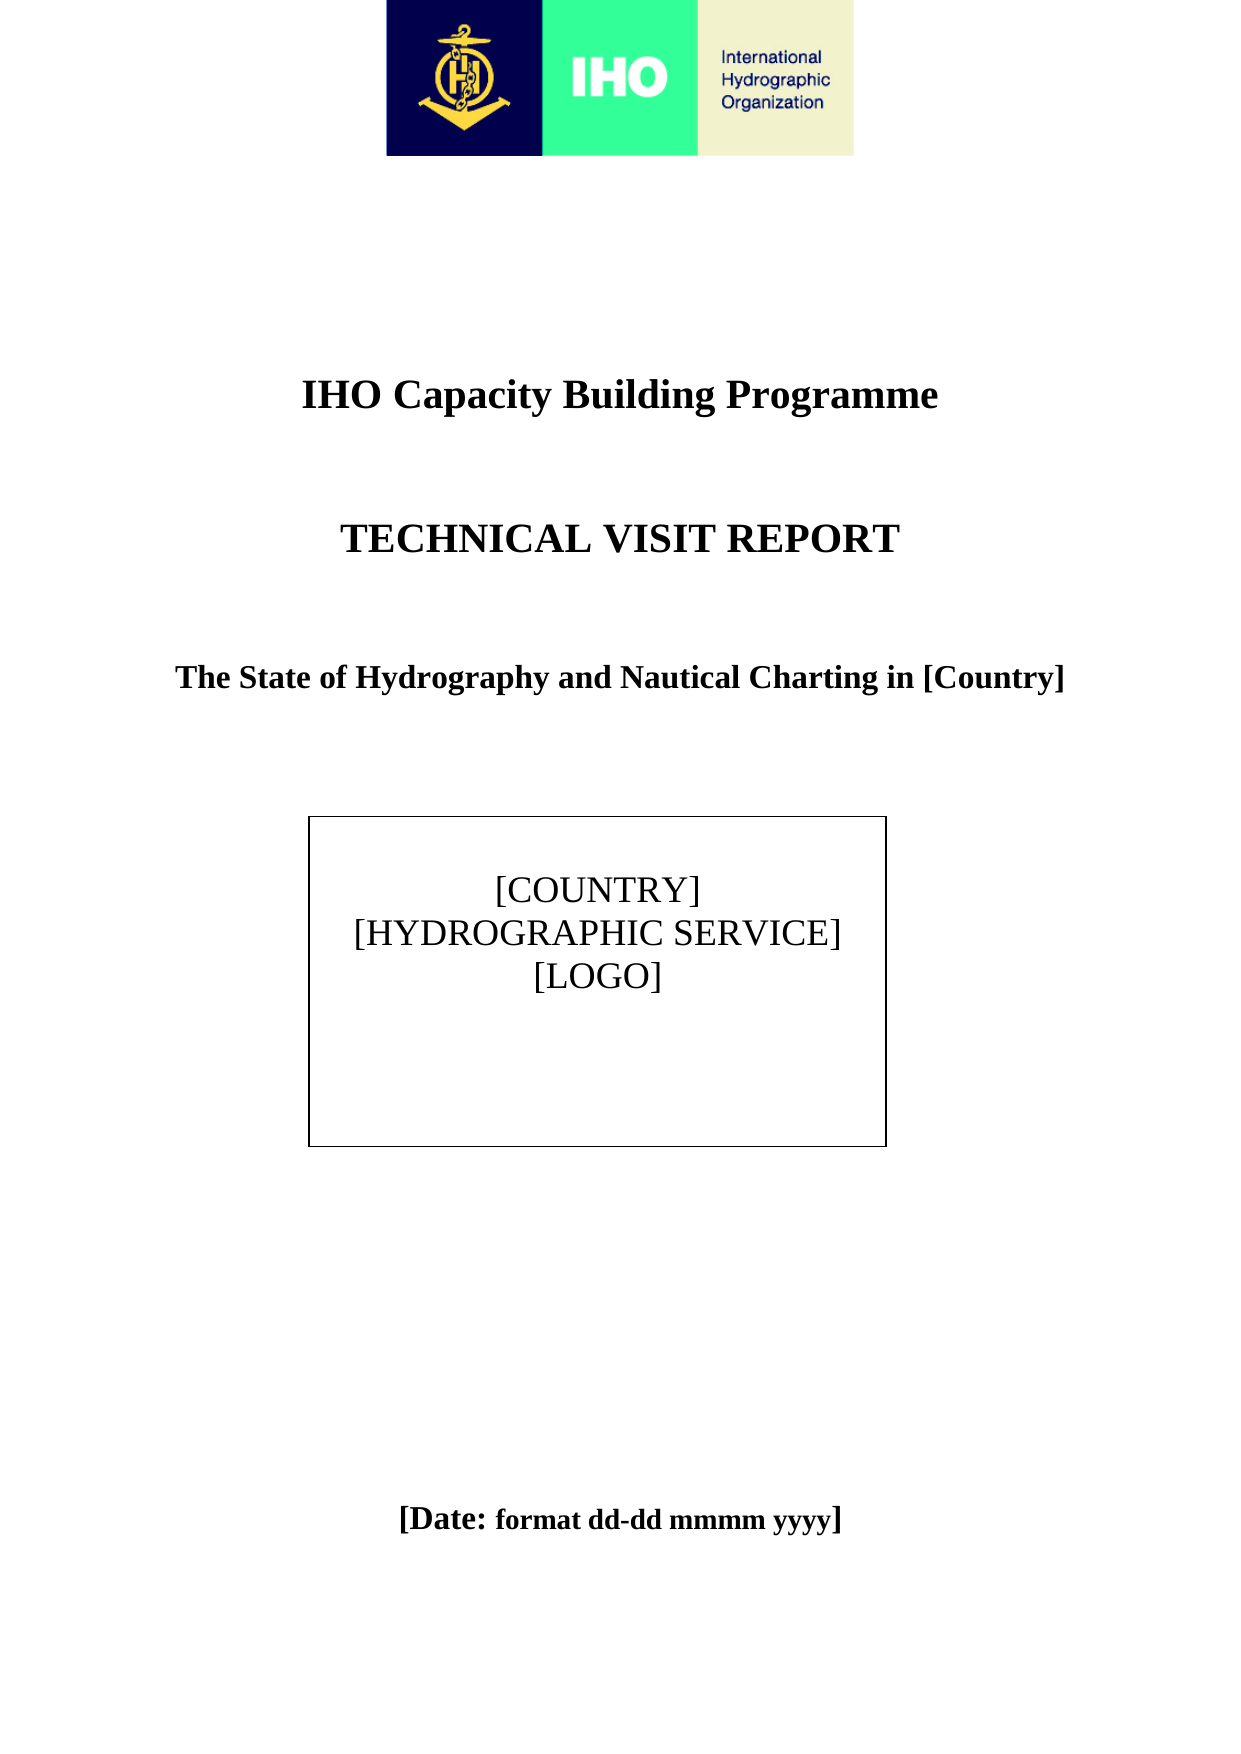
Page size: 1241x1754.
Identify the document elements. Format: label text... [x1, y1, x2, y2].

text TECHNICAL VISIT REPORT [118, 513, 1122, 561]
picture [386, 0, 854, 156]
text [Date: format dd-dd mmmm yyyy] [118, 1498, 1122, 1537]
text The State of Hydrography and Nautical Charting in [Country] [118, 657, 1122, 696]
text IHO Capacity Building Programme [118, 370, 1122, 418]
